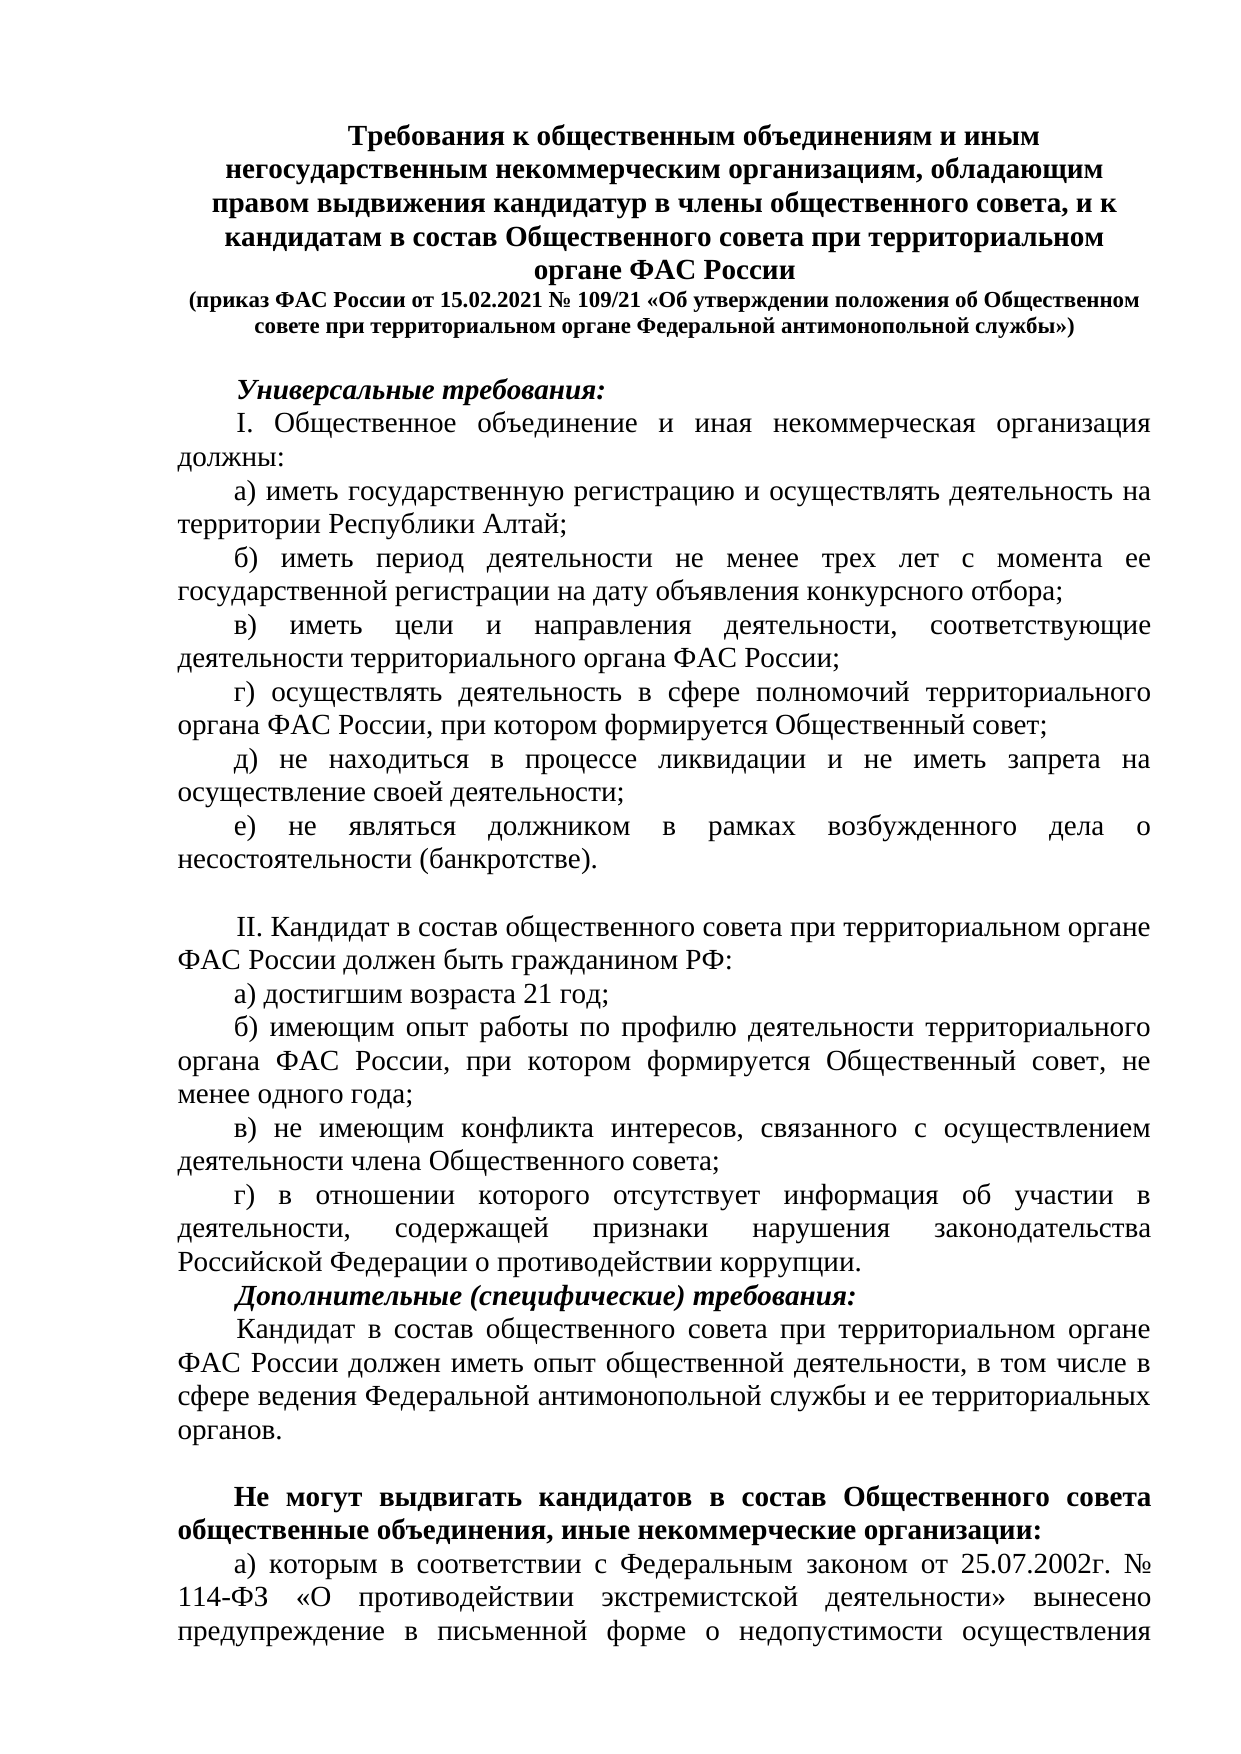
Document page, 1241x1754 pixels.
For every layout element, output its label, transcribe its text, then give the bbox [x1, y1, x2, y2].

text I. Общественное объединение и иная некоммерческая организация должны: [177, 406, 1152, 473]
text а) иметь государственную регистрацию и осуществлять деятельность на территории Республики Алтай; [177, 473, 1152, 540]
text Дополнительные (специфические) требования: [177, 1278, 1152, 1311]
text Универсальные требования: [177, 372, 1152, 406]
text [177, 1546, 1152, 1647]
text в) иметь цели и направления деятельности, соответствующие деятельности территориального органа ФАС России; [177, 607, 1152, 674]
text а) достигшим возраста 21 год; [177, 976, 1152, 1009]
text Не могут выдвигать кандидатов в состав Общественного совета общественные объединения, иные некоммерческие организации: [177, 1479, 1152, 1546]
text д) не находиться в процессе ликвидации и не иметь запрета на осуществление своей деятельности; [177, 741, 1152, 808]
text в) не имеющим конфликта интересов, связанного с осуществлением деятельности члена Общественного совета; [177, 1110, 1152, 1177]
text е) не являться должником в рамках возбужденного дела о несостоятельности (банкротстве). [177, 808, 1152, 875]
text б) имеющим опыт работы по профилю деятельности территориального органа ФАС России, при котором формируется Общественный совет, не менее одного года; [177, 1009, 1152, 1110]
text г) осуществлять деятельность в сфере полномочий территориального органа ФАС России, при котором формируется Общественный совет; [177, 674, 1152, 741]
text (приказ ФАС России от 15.02.2021 № 109/21 «Об утверждении положения об Общественном совете при территориальном органе Федеральной антимонопольной службы») [177, 286, 1152, 338]
text б) иметь период деятельности не менее трех лет с момента ее государственной регистрации на дату объявления конкурсного отбора; [177, 540, 1152, 607]
text Требования к общественным объединениям и иным негосударственным некоммерческим организациям, обладающим правом выдвижения кандидатур в члены общественного совета, и к кандидатам в состав Общественного совета при территориальном органе ФАС России [177, 118, 1152, 286]
text Кандидат в состав общественного совета при территориальном органе ФАС России должен иметь опыт общественной деятельности, в том числе в сфере ведения Федеральной антимонопольной службы и ее территориальных органов. [177, 1311, 1152, 1445]
text II. Кандидат в состав общественного совета при территориальном органе ФАС России должен быть гражданином РФ: [177, 909, 1152, 976]
text г) в отношении которого отсутствует информация об участии в деятельности, содержащей признаки нарушения законодательства Российской Федерации о противодействии коррупции. [177, 1177, 1152, 1278]
